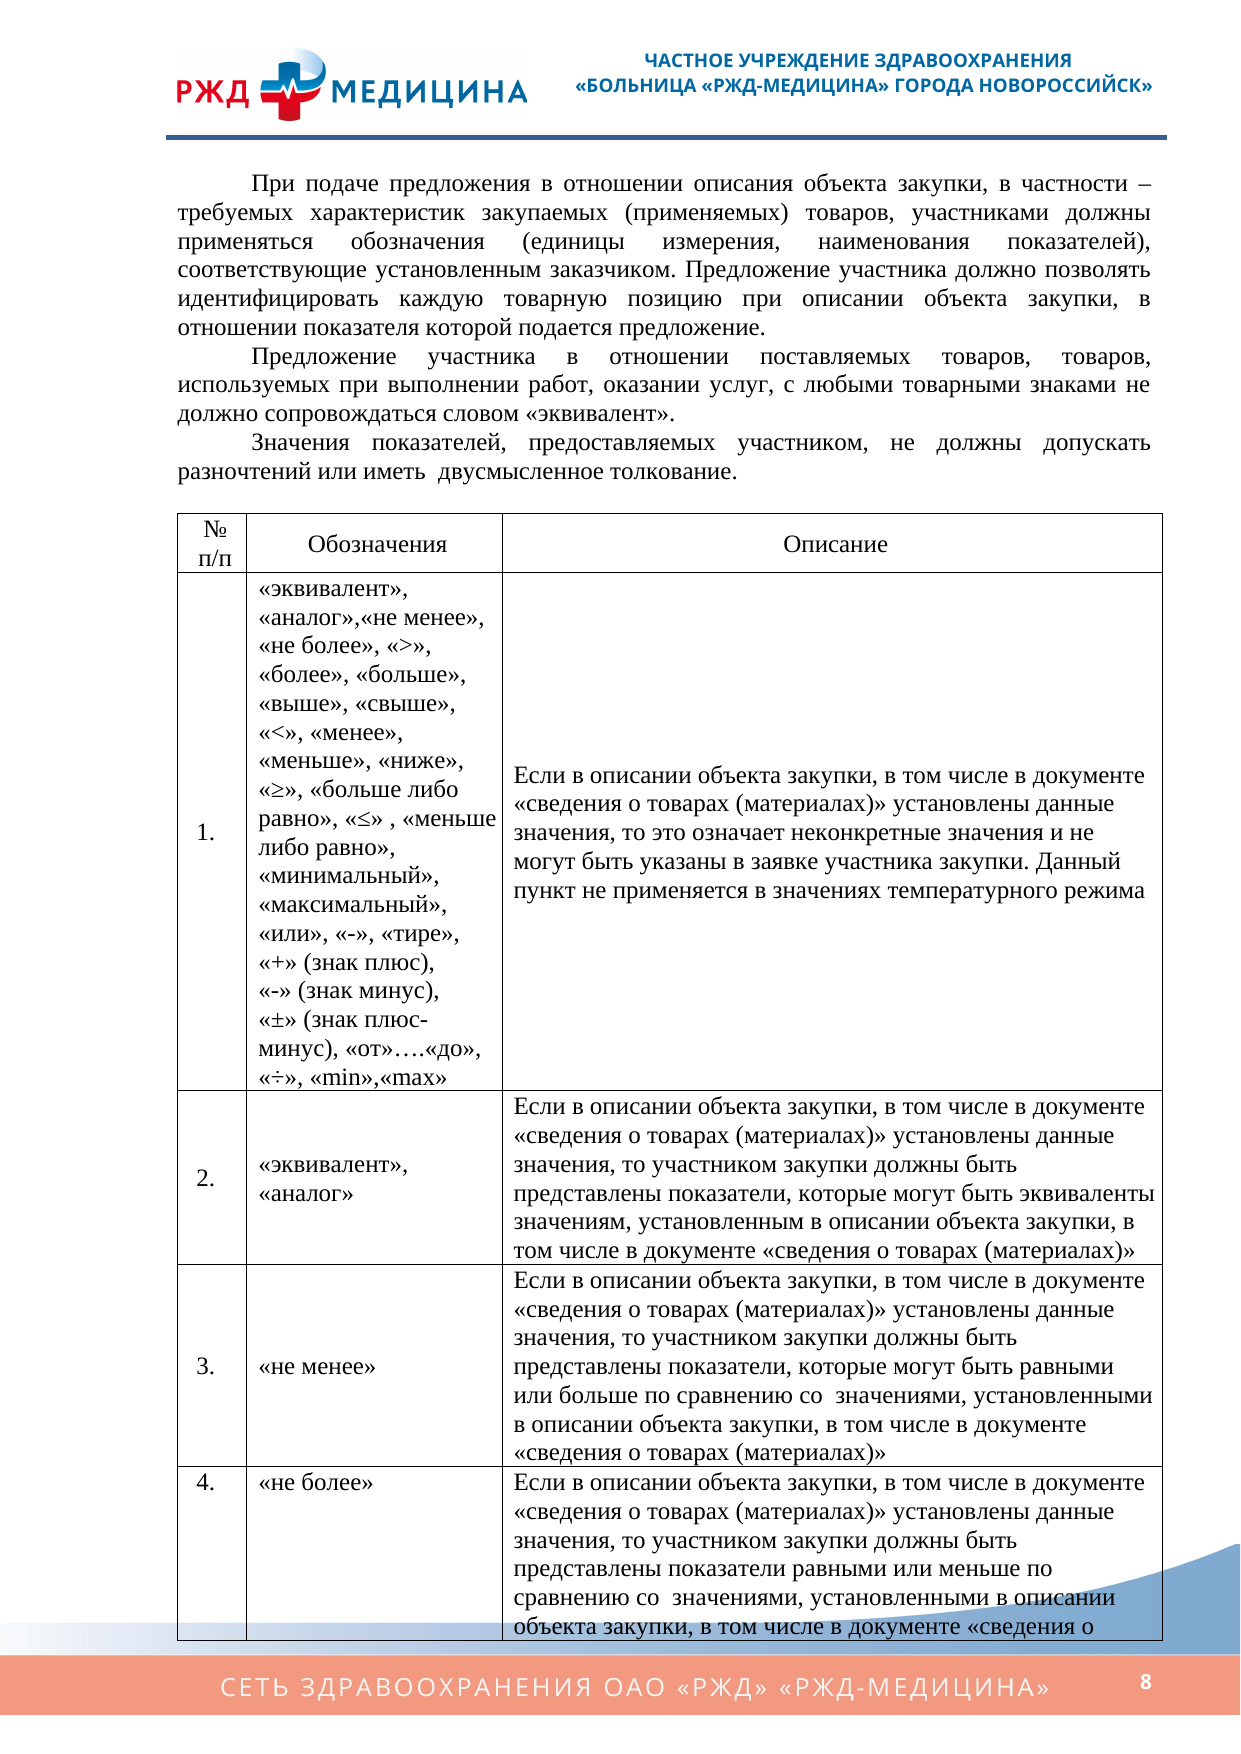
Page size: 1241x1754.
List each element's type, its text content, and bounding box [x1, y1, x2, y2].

table_cell «эквивалент», «аналог»,«не менее», «не более», «>», «более», «больше», «выше», «свыше», «<», «менее», «меньше», «ниже», «≥», «больше либо равно», «≤» , «меньше либо равно», «минимальный», «максимальный», «или», «-», «тире», «+» (знак плюс), «-» (знак минус), «±» (знак плюс-минус), «от»….«до», «÷», «min»,«max» [247, 573, 502, 1090]
table_header Описание [503, 514, 1162, 572]
table_cell Если в описании объекта закупки, в том числе в документе «сведения о товарах (материалах)» установлены данные значения, то участником закупки должны быть представлены показатели, которые могут быть равными или больше по сравнению со значениями, установленными в описании объекта закупки, в том числе в документе «сведения о товарах (материалах)» [503, 1265, 1162, 1466]
table_cell Если в описании объекта закупки, в том числе в документе «сведения о товарах (материалах)» установлены данные значения, то участником закупки должны быть представлены показатели, которые могут быть эквиваленты значениям, установленным в описании объекта закупки, в том числе в документе «сведения о товарах (материалах)» [503, 1091, 1162, 1264]
table_cell [178, 1467, 246, 1640]
picture [177, 47, 528, 121]
table_cell «не менее» [247, 1265, 502, 1466]
table_cell «не более» [247, 1467, 502, 1640]
table_cell [178, 1265, 246, 1466]
table_cell «эквивалент», «аналог» [247, 1091, 502, 1264]
picture [0, 1544, 1241, 1715]
table_header Обозначения [247, 514, 502, 572]
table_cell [503, 1467, 1162, 1640]
text Предложение участника в отношении поставляемых товаров, товаров, используемых при выполнении работ, оказании услуг, с любыми товарными знаками не должно сопровождаться словом «эквивалент». [177, 341, 1152, 427]
table_header № п/п [178, 514, 246, 572]
text При подаче предложения в отношении описания объекта закупки, в частности – требуемых характеристик закупаемых (применяемых) товаров, участниками должны применяться обозначения (единицы измерения, наименования показателей), соответствующие установленным заказчиком. Предложение участника должно позволять идентифицировать каждую товарную позицию при описании объекта закупки, в отношении показателя которой подается предложение. [177, 168, 1152, 341]
table_cell [178, 1091, 246, 1264]
text Значения показателей, предоставляемых участником, не должны допускать разночтений или иметь двусмысленное толкование. [177, 427, 1152, 484]
table_cell [178, 573, 246, 1090]
table_cell Если в описании объекта закупки, в том числе в документе «сведения о товарах (материалах)» установлены данные значения, то это означает неконкретные значения и не могут быть указаны в заявке участника закупки. Данный пункт не применяется в значениях температурного режима [503, 573, 1162, 1090]
